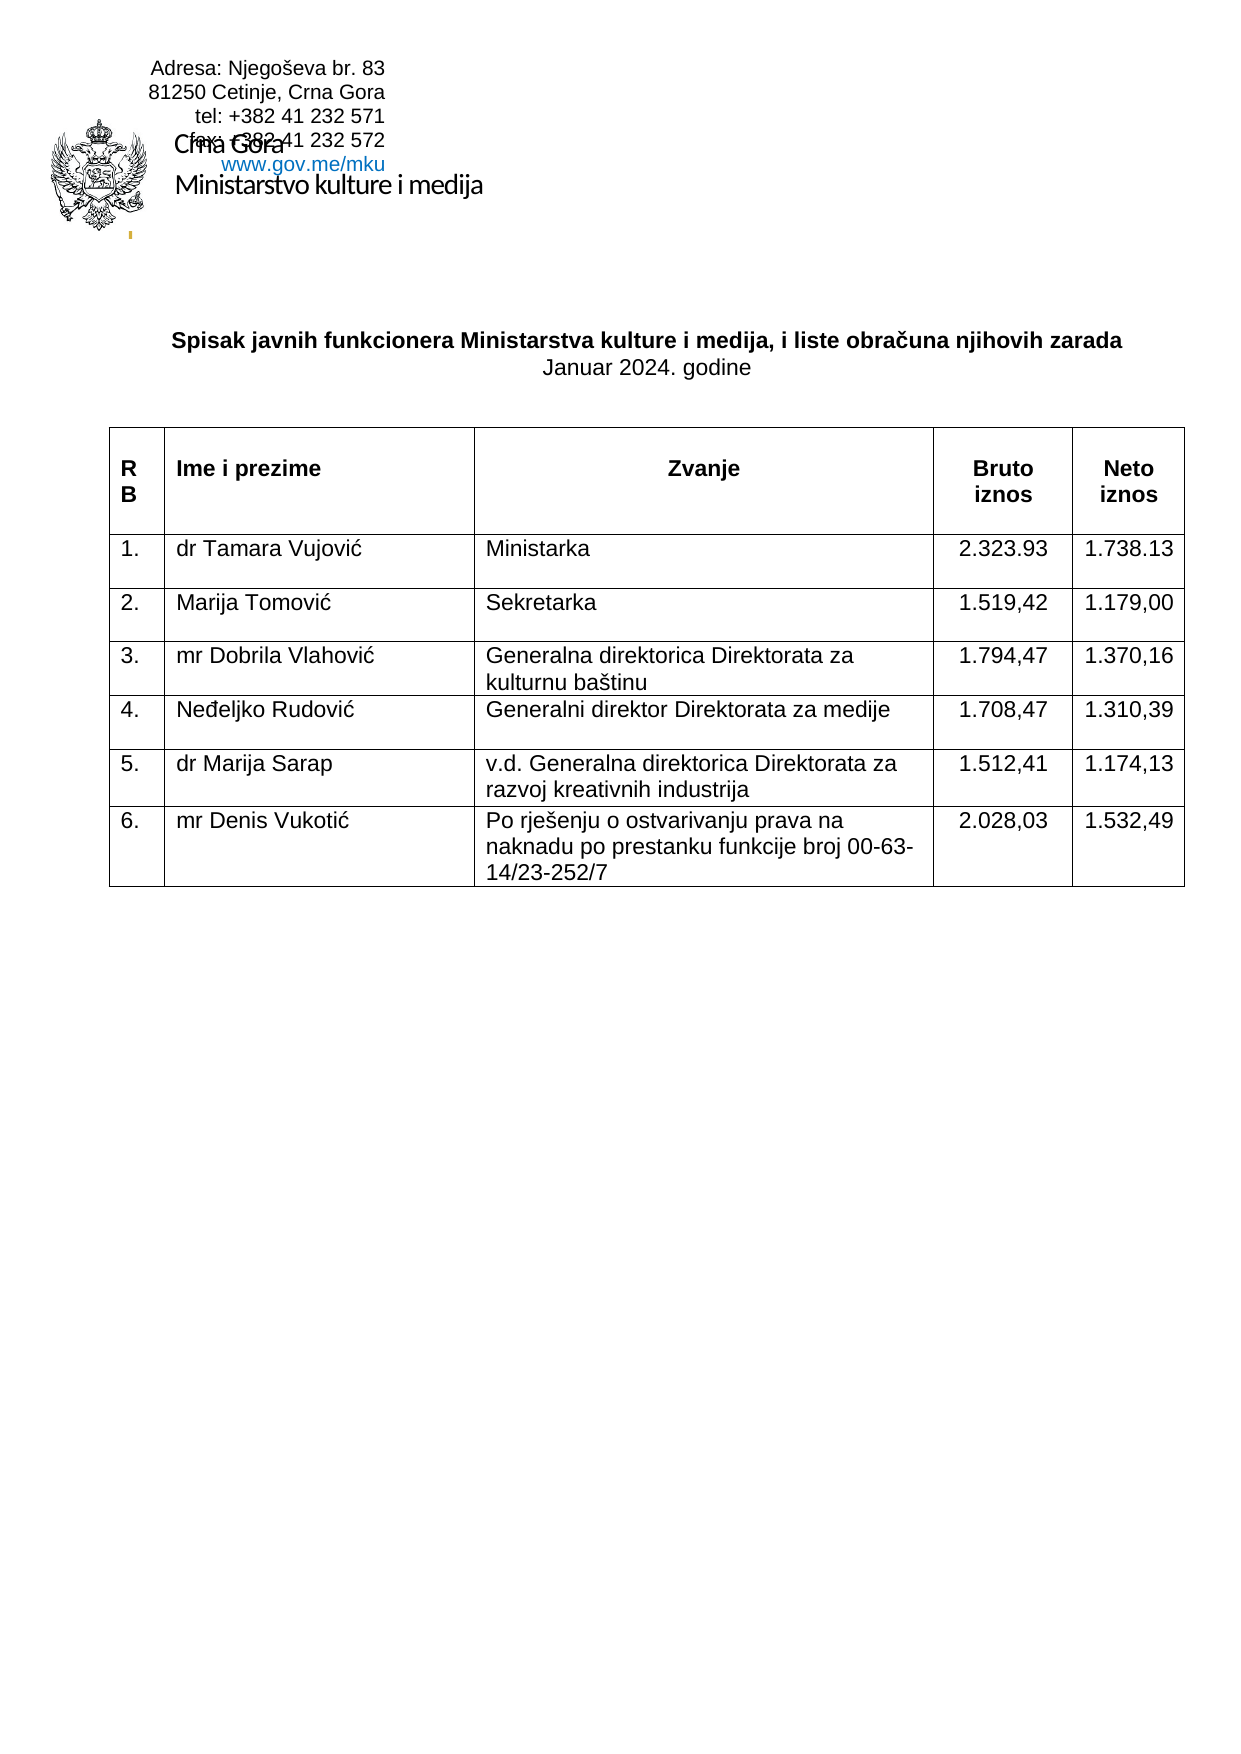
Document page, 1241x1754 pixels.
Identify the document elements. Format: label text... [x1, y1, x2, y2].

table_cell Po rješenju o ostvarivanju prava na naknadu po prestanku funkcije broj 00-63-14/23-252/7 [475, 807, 933, 886]
table_cell v.d. Generalna direktorica Direktorata za razvoj kreativnih industrija [475, 750, 933, 806]
table_cell 1.532,49 [1073, 807, 1184, 886]
table_cell 1.179,00 [1073, 589, 1184, 641]
table_cell mr Denis Vukotić [165, 807, 474, 886]
table_cell dr Marija Sarap [165, 750, 474, 806]
table_cell 1.370,16 [1073, 642, 1184, 695]
table_header Neto iznos [1073, 428, 1184, 534]
table_cell Marija Tomović [165, 589, 474, 641]
table_cell Neđeljko Rudović [165, 696, 474, 749]
table_header Bruto iznos [934, 428, 1072, 534]
table_cell 1.519,42 [934, 589, 1072, 641]
table_cell Generalni direktor Direktorata za medije [475, 696, 933, 749]
table_cell 3. [110, 642, 164, 695]
table_cell Generalna direktorica Direktorata za kulturnu baštinu [475, 642, 933, 695]
table_cell Sekretarka [475, 589, 933, 641]
table_cell 6. [110, 807, 164, 886]
table_cell 1.512,41 [934, 750, 1072, 806]
text Spisak javnih funkcionera Ministarstva kulture i medija, i liste obračuna njihovih zarada [56, 327, 1237, 354]
table_cell 1.794,47 [934, 642, 1072, 695]
picture [50, 119, 147, 231]
table_cell 1.738.13 [1073, 535, 1184, 587]
table_cell 2.323.93 [934, 535, 1072, 587]
table_header RB [110, 428, 164, 534]
table_cell dr Tamara Vujović [165, 535, 474, 587]
table_cell mr Dobrila Vlahović [165, 642, 474, 695]
table_header Ime i prezime [165, 428, 474, 534]
table_cell 2. [110, 589, 164, 641]
table_header Zvanje [475, 428, 933, 534]
table_cell 1. [110, 535, 164, 587]
table_cell 1.310,39 [1073, 696, 1184, 749]
table_cell 2.028,03 [934, 807, 1072, 886]
table_cell 4. [110, 696, 164, 749]
table_cell 1.708,47 [934, 696, 1072, 749]
text Januar 2024. godine [56, 354, 1237, 380]
table_cell Ministarka [475, 535, 933, 587]
table_cell 5. [110, 750, 164, 806]
table_cell 1.174,13 [1073, 750, 1184, 806]
